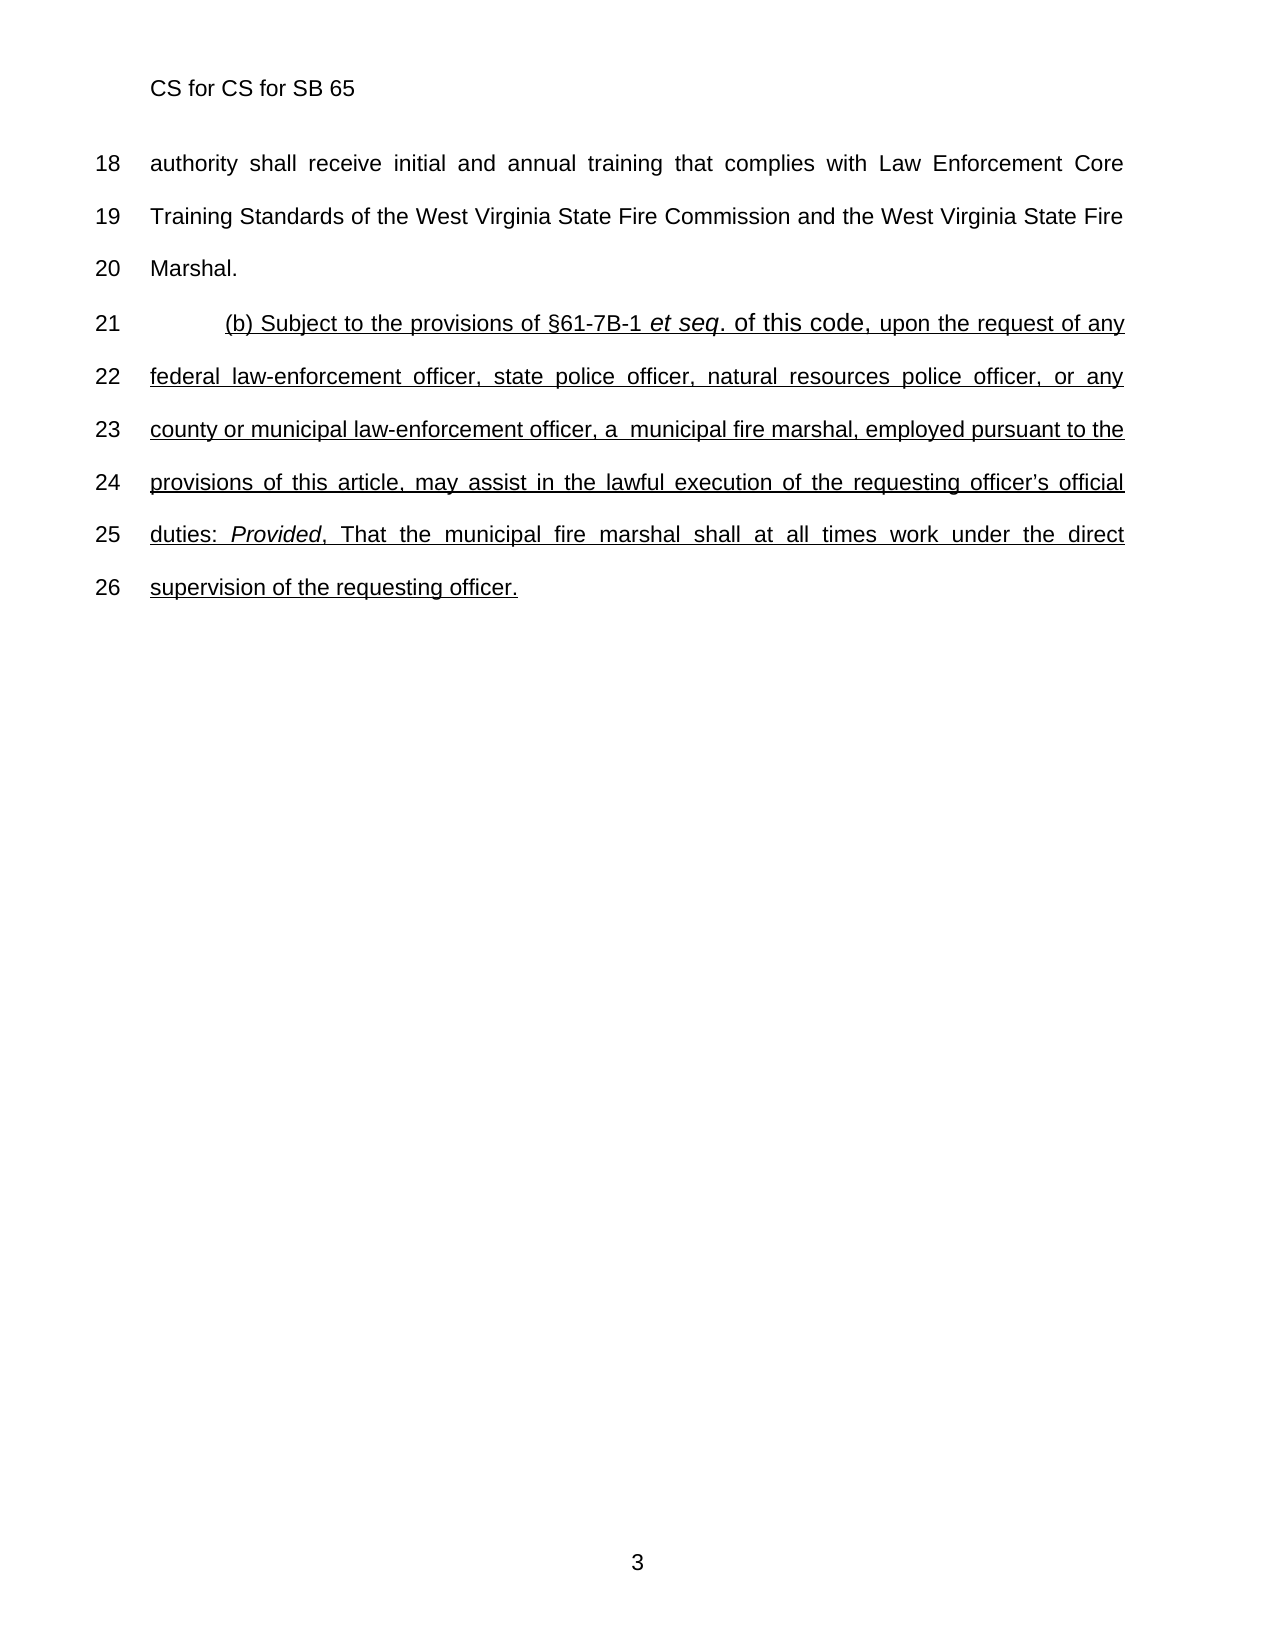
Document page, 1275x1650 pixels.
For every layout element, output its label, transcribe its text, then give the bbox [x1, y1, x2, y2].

text (b) Subject to the provisions of §61-7B-1 et seq. of this code, upon the request of any federal law-enforcement officer, state police officer, natural resources police officer, or any county or municipal law-enforcement officer, a municipal fire marshal, employed pursuant to the provisions of this article, may assist in the lawful execution of the requesting officer’s official duties: Provided, That the municipal fire marshal shall at all times work under the direct supervision of the requesting officer. [150, 440, 1125, 491]
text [150, 150, 1125, 282]
text (b) Subject to the provisions of §61-7B-1 et seq. of this code, upon the request of any federal law-enforcement officer, state police officer, natural resources police officer, or any county or municipal law-enforcement officer, a municipal fire marshal, employed pursuant to the provisions of this article, may assist in the lawful execution of the requesting officer’s official duties: Provided, That the municipal fire marshal shall at all times work under the direct supervision of the requesting officer. [150, 545, 1125, 600]
text (b) Subject to the provisions of §61-7B-1 et seq. of this code, upon the request of any federal law-enforcement officer, state police officer, natural resources police officer, or any county or municipal law-enforcement officer, a municipal fire marshal, employed pursuant to the provisions of this article, may assist in the lawful execution of the requesting officer’s official duties: Provided, That the municipal fire marshal shall at all times work under the direct supervision of the requesting officer. [150, 493, 1125, 544]
text (b) Subject to the provisions of §61-7B-1 et seq. of this code, upon the request of any federal law-enforcement officer, state police officer, natural resources police officer, or any county or municipal law-enforcement officer, a municipal fire marshal, employed pursuant to the provisions of this article, may assist in the lawful execution of the requesting officer’s official duties: Provided, That the municipal fire marshal shall at all times work under the direct supervision of the requesting officer. [150, 308, 1125, 439]
